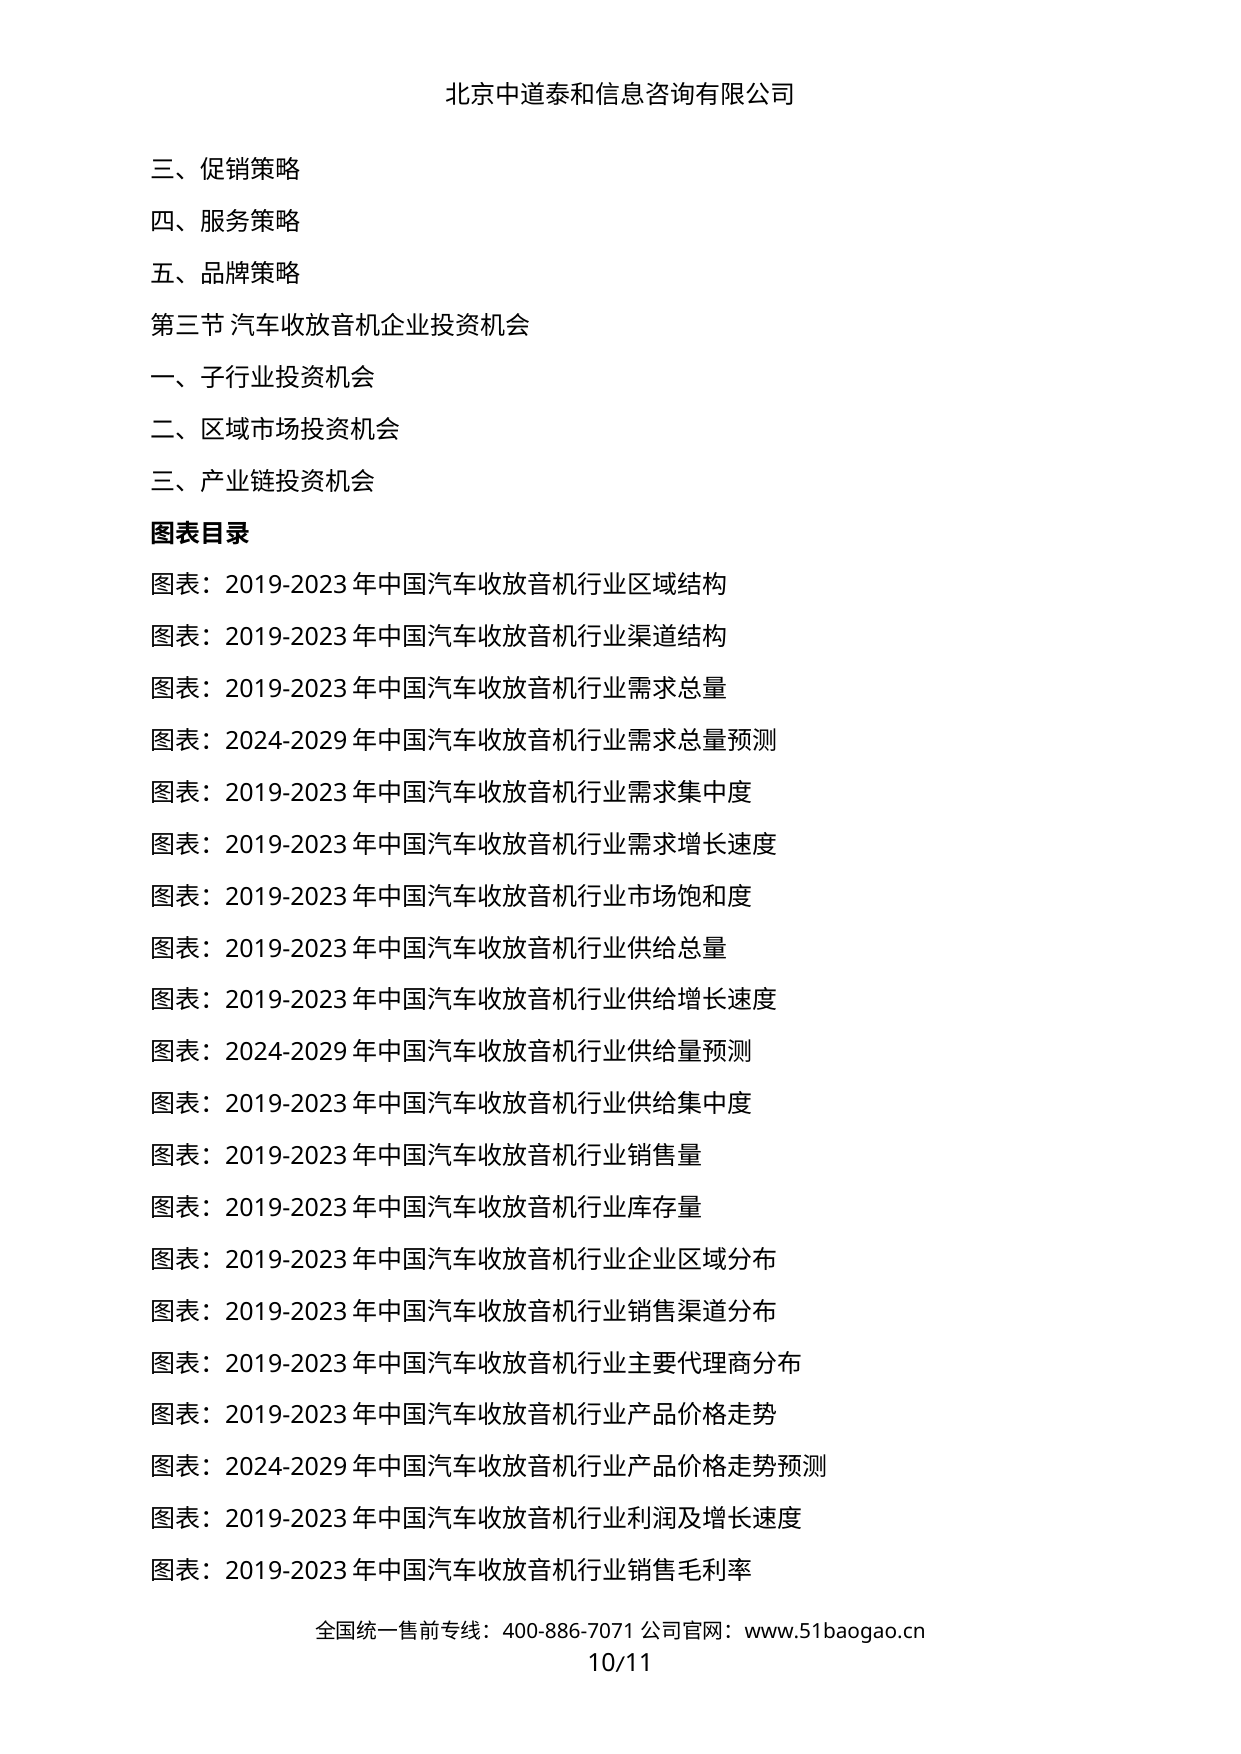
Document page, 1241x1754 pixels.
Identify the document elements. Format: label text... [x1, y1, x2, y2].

text 图表：2019-2023年中国汽车收放音机行业销售量 [150, 1136, 1090, 1172]
text 图表：2019-2023年中国汽车收放音机行业需求总量 [150, 669, 1090, 705]
text 四、服务策略 [150, 202, 1090, 238]
text 图表：2019-2023年中国汽车收放音机行业需求增长速度 [150, 824, 1090, 861]
text 图表：2019-2023年中国汽车收放音机行业销售渠道分布 [150, 1291, 1090, 1327]
text 图表：2019-2023年中国汽车收放音机行业区域结构 [150, 565, 1090, 601]
text 图表目录 [150, 513, 1090, 549]
text 五、品牌策略 [150, 254, 1090, 290]
text 图表：2024-2029年中国汽车收放音机行业需求总量预测 [150, 721, 1090, 757]
text 图表：2019-2023年中国汽车收放音机行业供给增长速度 [150, 980, 1090, 1016]
text 图表：2019-2023年中国汽车收放音机行业产品价格走势 [150, 1395, 1090, 1431]
text 图表：2019-2023年中国汽车收放音机行业主要代理商分布 [150, 1343, 1090, 1379]
text 图表：2019-2023年中国汽车收放音机行业供给总量 [150, 928, 1090, 964]
text 一、子行业投资机会 [150, 357, 1090, 394]
text 图表：2019-2023年中国汽车收放音机行业销售毛利率 [150, 1551, 1090, 1587]
text 图表：2024-2029年中国汽车收放音机行业产品价格走势预测 [150, 1447, 1090, 1483]
text 图表：2019-2023年中国汽车收放音机行业市场饱和度 [150, 876, 1090, 912]
text 图表：2019-2023年中国汽车收放音机行业渠道结构 [150, 617, 1090, 653]
text 三、促销策略 [150, 150, 1090, 186]
text 图表：2024-2029年中国汽车收放音机行业供给量预测 [150, 1032, 1090, 1068]
text 三、产业链投资机会 [150, 461, 1090, 497]
text 第三节 汽车收放音机企业投资机会 [150, 306, 1090, 342]
text 图表：2019-2023年中国汽车收放音机行业供给集中度 [150, 1084, 1090, 1120]
text 图表：2019-2023年中国汽车收放音机行业库存量 [150, 1187, 1090, 1224]
text 二、区域市场投资机会 [150, 409, 1090, 446]
text 图表：2019-2023年中国汽车收放音机行业利润及增长速度 [150, 1499, 1090, 1535]
text 图表：2019-2023年中国汽车收放音机行业企业区域分布 [150, 1239, 1090, 1276]
text 图表：2019-2023年中国汽车收放音机行业需求集中度 [150, 772, 1090, 809]
